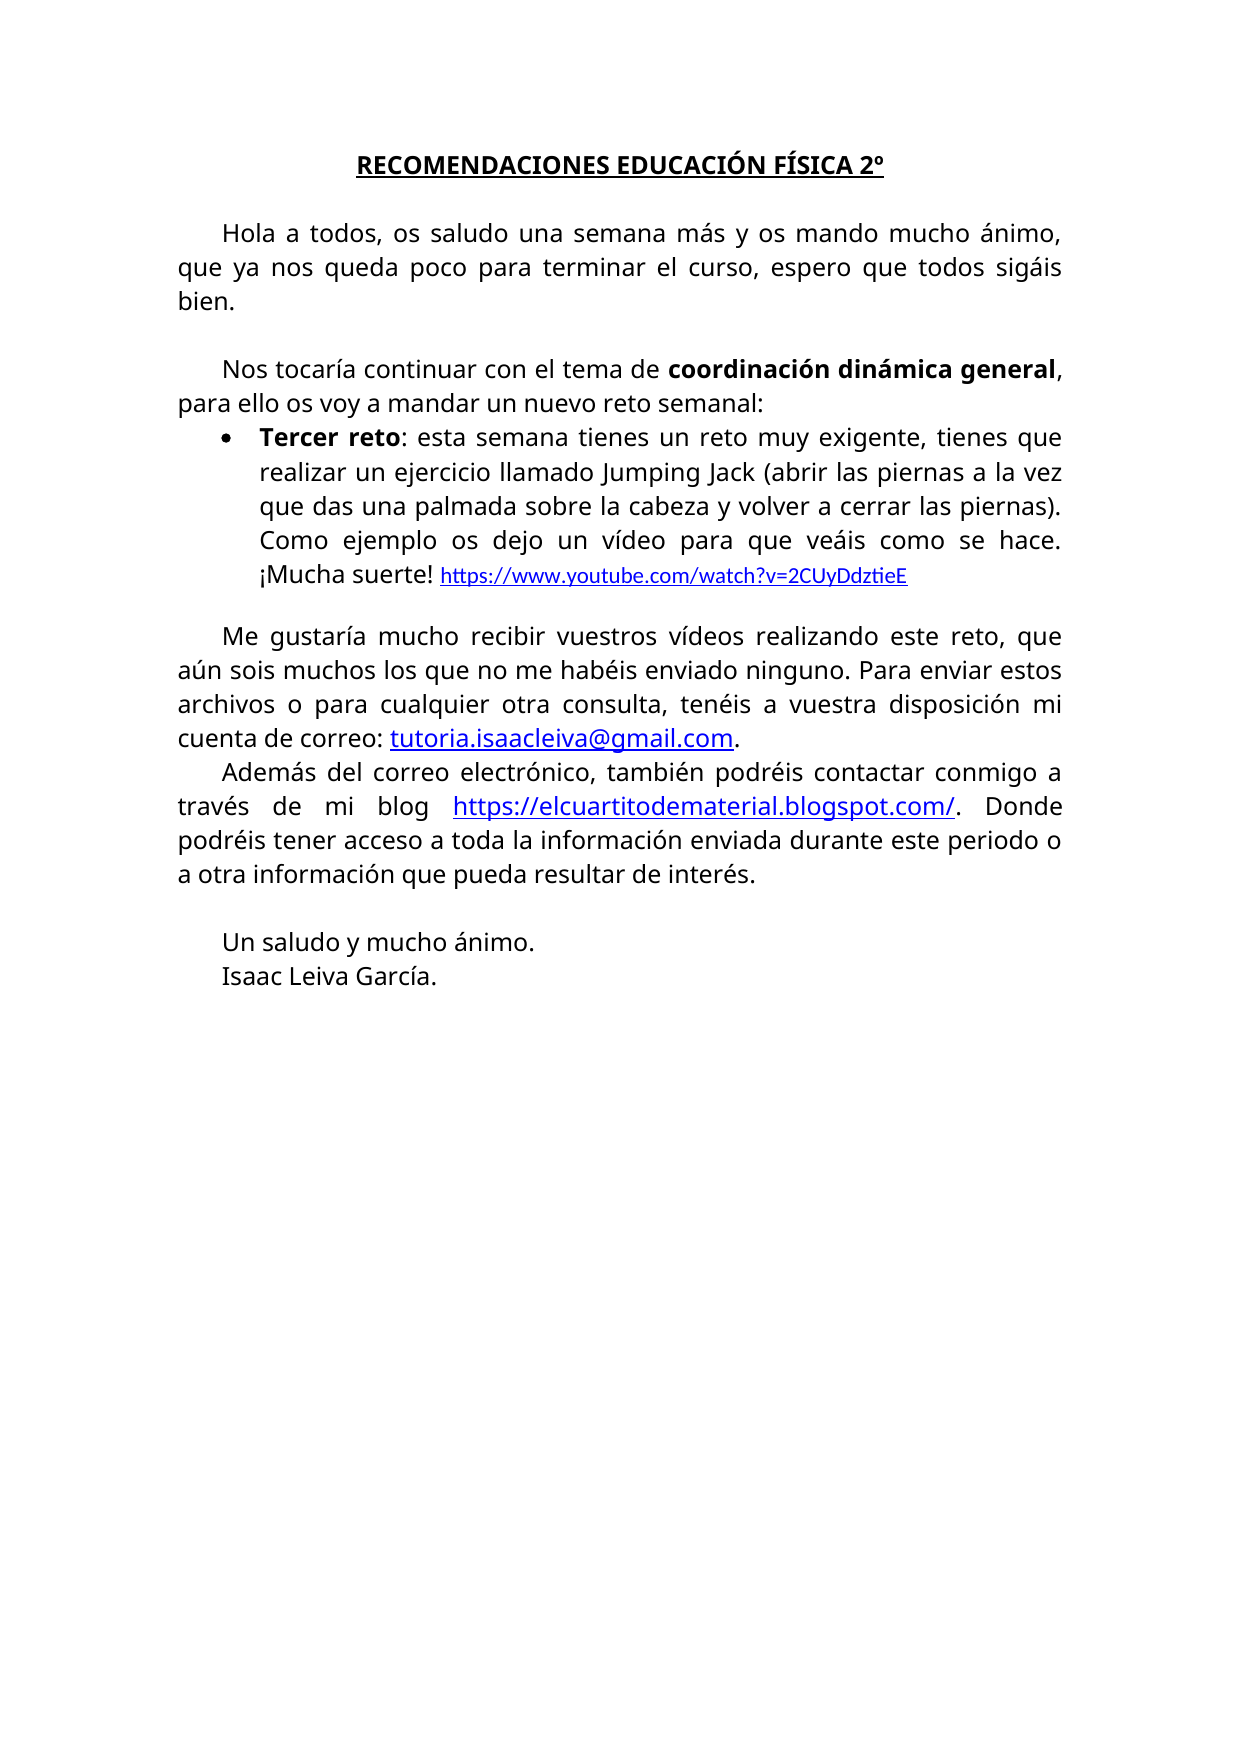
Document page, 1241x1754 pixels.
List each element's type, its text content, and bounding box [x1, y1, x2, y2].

text Un saludo y mucho ánimo. [177, 925, 1063, 959]
text Isaac Leiva García. [177, 959, 1063, 993]
text Me gustaría mucho recibir vuestros vídeos realizando este reto, que aún sois muchos los que no me habéis enviado ninguno. Para enviar estos archivos o para cualquier otra consulta, tenéis a vuestra disposición mi cuenta de correo: tutoria.isaacleiva@gmail.com. [177, 618, 1063, 755]
text Nos tocaría continuar con el tema de coordinación dinámica general, para ello os voy a mandar un nuevo reto semanal: [177, 352, 1063, 420]
text RECOMENDACIONES EDUCACIÓN FÍSICA 2º [177, 148, 1063, 182]
text Además del correo electrónico, también podréis contactar conmigo a través de mi blog https://elcuartitodematerial.blogspot.com/. Donde podréis tener acceso a toda la información enviada durante este periodo o a otra información que pueda resultar de interés. [177, 755, 1063, 891]
list Tercer reto: esta semana tienes un reto muy exigente, tienes que realizar un ejercicio llamado Jumping Jack (abrir las piernas a la vez que das una palmada sobre la cabeza y volver a cerrar las piernas). Como ejemplo os dejo un vídeo para que veáis como se hace. ¡Mucha suerte! https://www.youtube.com/watch?v=2CUyDdztieE [222, 420, 1063, 590]
text Hola a todos, os saludo una semana más y os mando mucho ánimo, que ya nos queda poco para terminar el curso, espero que todos sigáis bien. [177, 216, 1063, 318]
